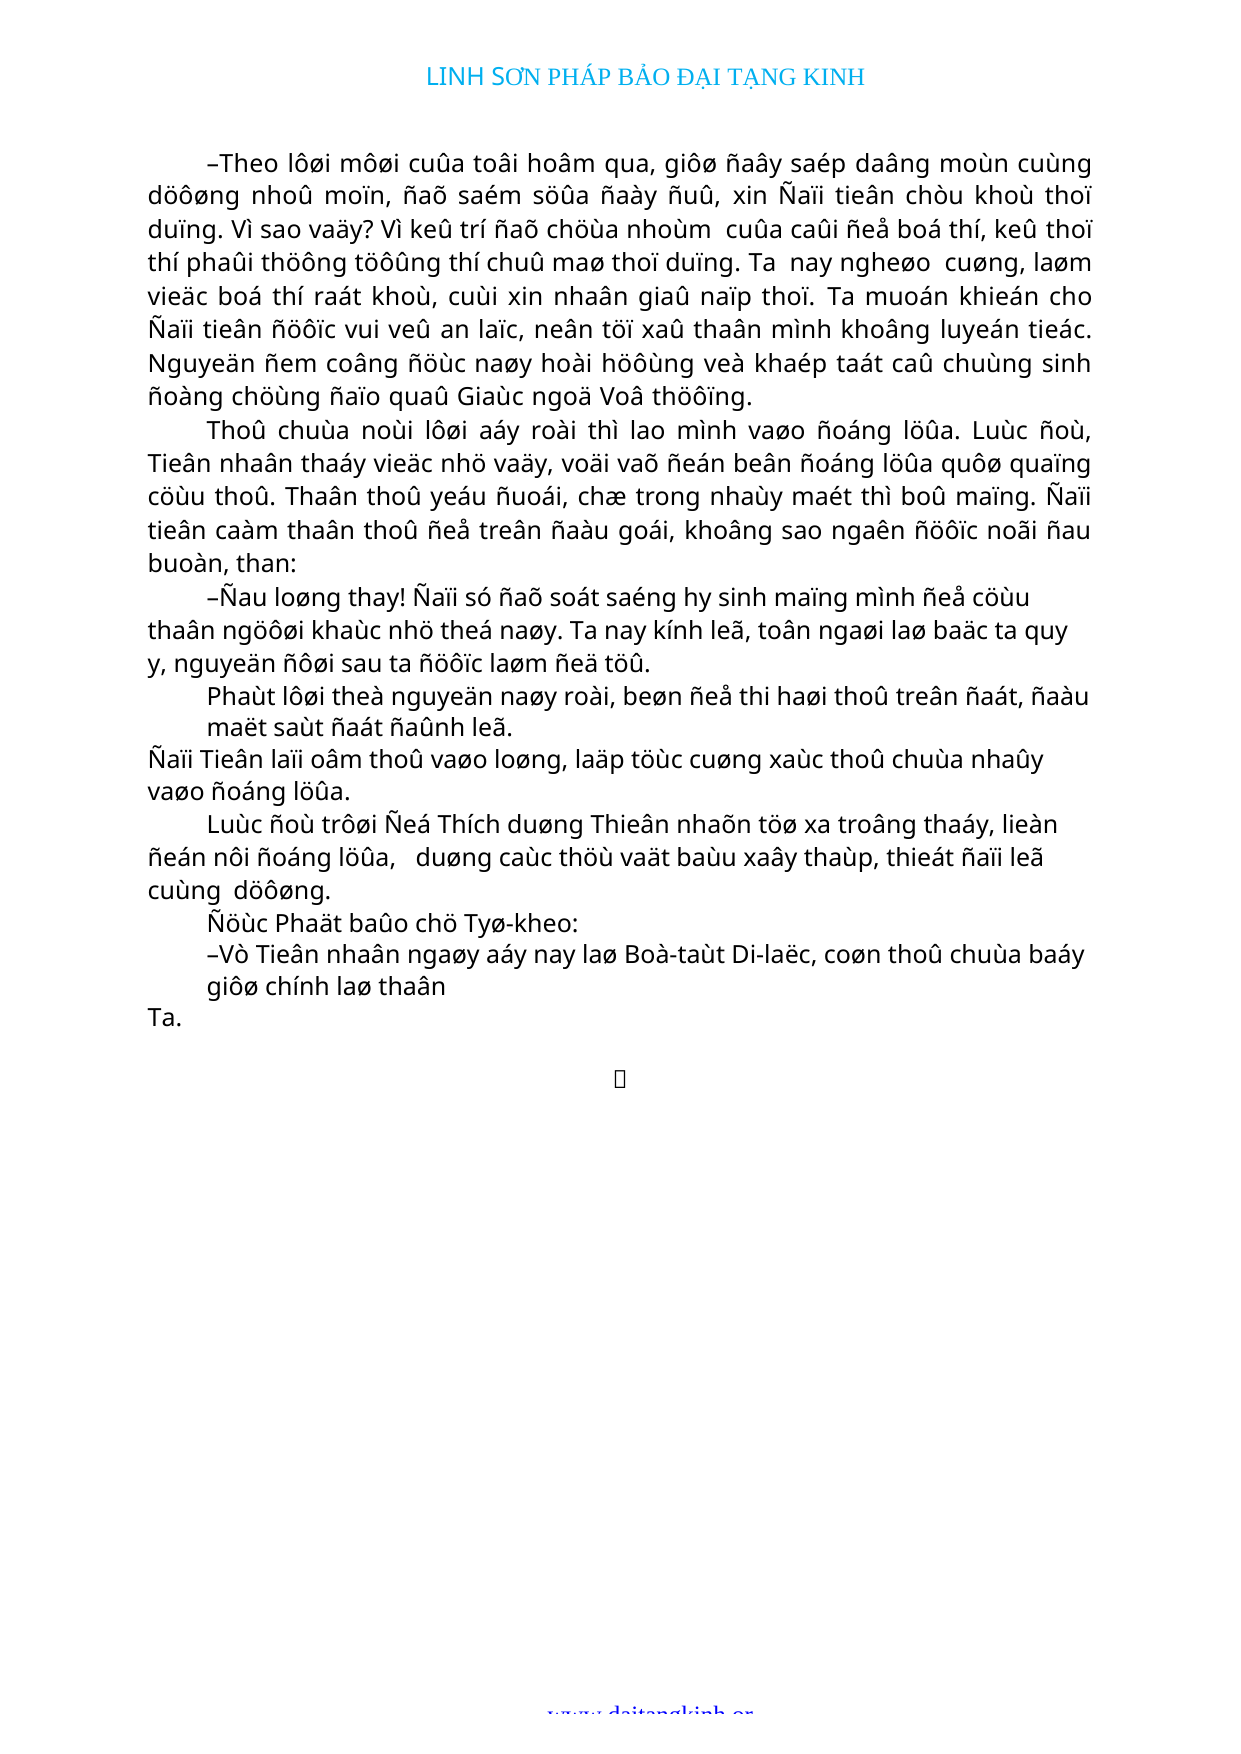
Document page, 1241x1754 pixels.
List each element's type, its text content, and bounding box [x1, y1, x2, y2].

text Ñaïi Tieân laïi oâm thoû vaøo loøng, laäp töùc cuøng xaùc thoû chuùa nhaûy vaøo ñoáng löûa. [147, 743, 1105, 807]
text Ta. [147, 1001, 1105, 1032]
text Luùc ñoù trôøi Ñeá Thích duøng Thieân nhaõn töø xa troâng thaáy, lieàn ñeán nôi ñoáng löûa, duøng caùc thöù vaät baùu xaây thaùp, thieát ñaïi leã cuùng döôøng. [147, 807, 1075, 907]
text  [135, 1062, 1104, 1096]
text –Theo lôøi môøi cuûa toâi hoâm qua, giôø ñaây saép daâng moùn cuùng döôøng nhoû moïn, ñaõ saém söûa ñaày ñuû, xin Ñaïi tieân chòu khoù thoï duïng. Vì sao vaäy? Vì keû trí ñaõ chöùa nhoùm cuûa caûi ñeå boá thí, keû thoï thí phaûi thöông töôûng thí chuû maø thoï duïng. Ta nay ngheøo cuøng, laøm vieäc boá thí raát khoù, cuùi xin nhaân giaû naïp thoï. Ta muoán khieán cho Ñaïi tieân ñöôïc vui veû an laïc, neân töï xaû thaân mình khoâng luyeán tieác. Nguyeän ñem coâng ñöùc naøy hoài höôùng veà khaép taát caû chuùng sinh ñoàng chöùng ñaïo quaû Giaùc ngoä Voâ thöôïng. [147, 145, 1092, 413]
text Ñöùc Phaät baûo chö Tyø-kheo: [206, 907, 1105, 938]
text –Vò Tieân nhaân ngaøy aáy nay laø Boà-taùt Di-laëc, coøn thoû chuùa baáy giôø chính laø thaân [206, 938, 1105, 1001]
text Thoû chuùa noùi lôøi aáy roài thì lao mình vaøo ñoáng löûa. Luùc ñoù, Tieân nhaân thaáy vieäc nhö vaäy, voäi vaõ ñeán beân ñoáng löûa quôø quaïng cöùu thoû. Thaân thoû yeáu ñuoái, chæ trong nhaùy maét thì boû maïng. Ñaïi tieân caàm thaân thoû ñeå treân ñaàu goái, khoâng sao ngaên ñöôïc noãi ñau buoàn, than: [147, 413, 1093, 580]
text –Ñau loøng thay! Ñaïi só ñaõ soát saéng hy sinh maïng mình ñeå cöùu thaân ngöôøi khaùc nhö theá naøy. Ta nay kính leã, toân ngaøi laø baäc ta quy y, nguyeän ñôøi sau ta ñöôïc laøm ñeä töû. [147, 580, 1075, 680]
text Phaùt lôøi theà nguyeän naøy roài, beøn ñeå thi haøi thoû treân ñaát, ñaàu maët saùt ñaát ñaûnh leã. [206, 680, 1105, 743]
